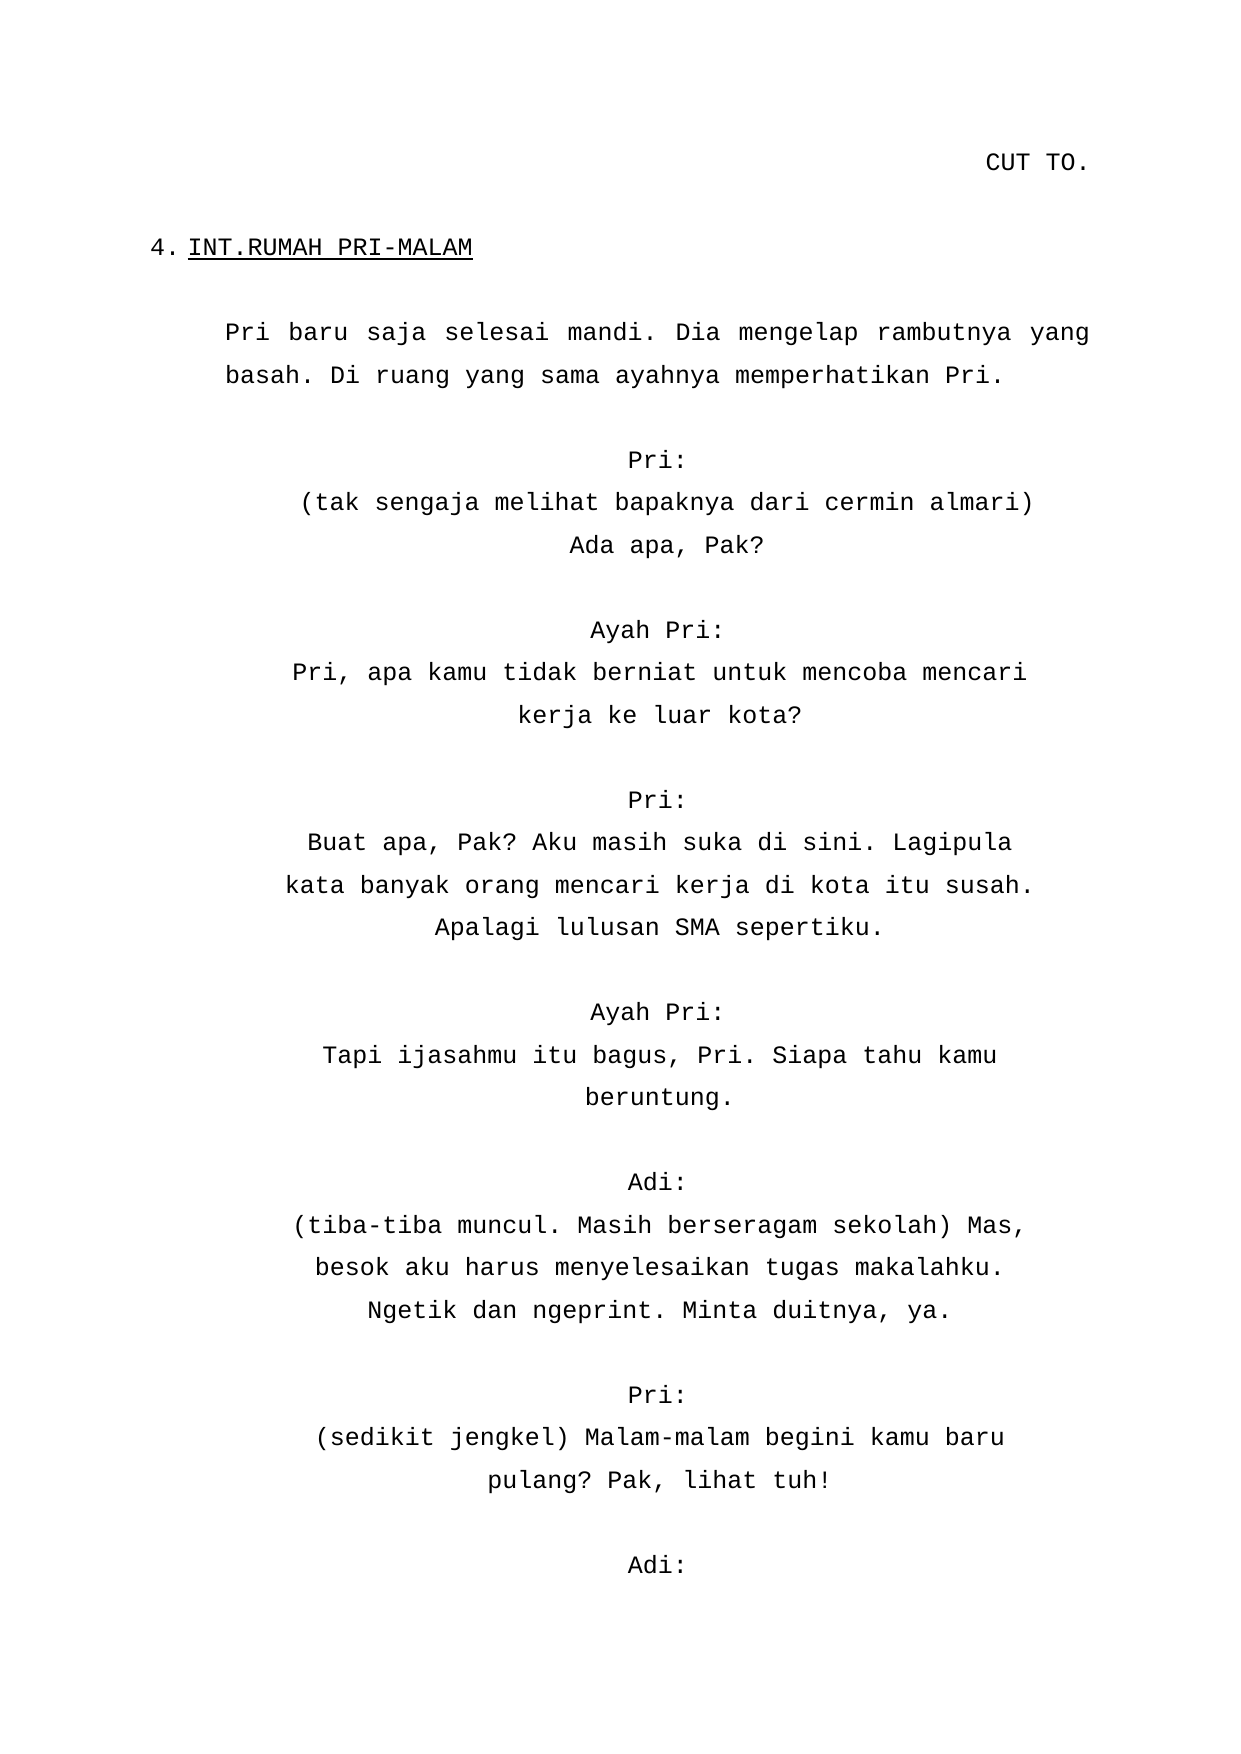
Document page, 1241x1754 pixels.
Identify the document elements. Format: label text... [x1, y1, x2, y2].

list Pri: [225, 447, 1090, 476]
list Ayah Pri: [225, 1000, 1090, 1028]
list Buat apa, Pak? Aku masih suka di sini. Lagipula kata banyak orang mencari kerja di kota itu susah. Apalagi lulusan SMA sepertiku. [283, 830, 1036, 943]
list (sedikit jengkel) Malam-malam begini kamu baru pulang? Pak, lihat tuh! [283, 1425, 1036, 1496]
list Adi: [225, 1552, 1090, 1581]
list Ayah Pri: [225, 617, 1090, 646]
list (tak sengaja melihat bapaknya dari cermin almari) Ada apa, Pak? [298, 490, 1036, 561]
list Adi: [225, 1170, 1090, 1198]
list INT.RUMAH PRI-MALAM [150, 235, 1090, 263]
list Pri: [225, 787, 1090, 816]
list Tapi ijasahmu itu bagus, Pri. Siapa tahu kamu beruntung. [283, 1042, 1036, 1113]
list Pri: [225, 1382, 1090, 1411]
list (tiba-tiba muncul. Masih berseragam sekolah) Mas, besok aku harus menyelesaikan tugas makalahku. Ngetik dan ngeprint. Minta duitnya, ya. [283, 1212, 1036, 1326]
list Pri, apa kamu tidak berniat untuk mencoba mencari kerja ke luar kota? [283, 660, 1036, 731]
list Pri baru saja selesai mandi. Dia mengelap rambutnya yang basah. Di ruang yang sama ayahnya memperhatikan Pri. [225, 320, 1090, 391]
list CUT TO. [225, 150, 1090, 178]
